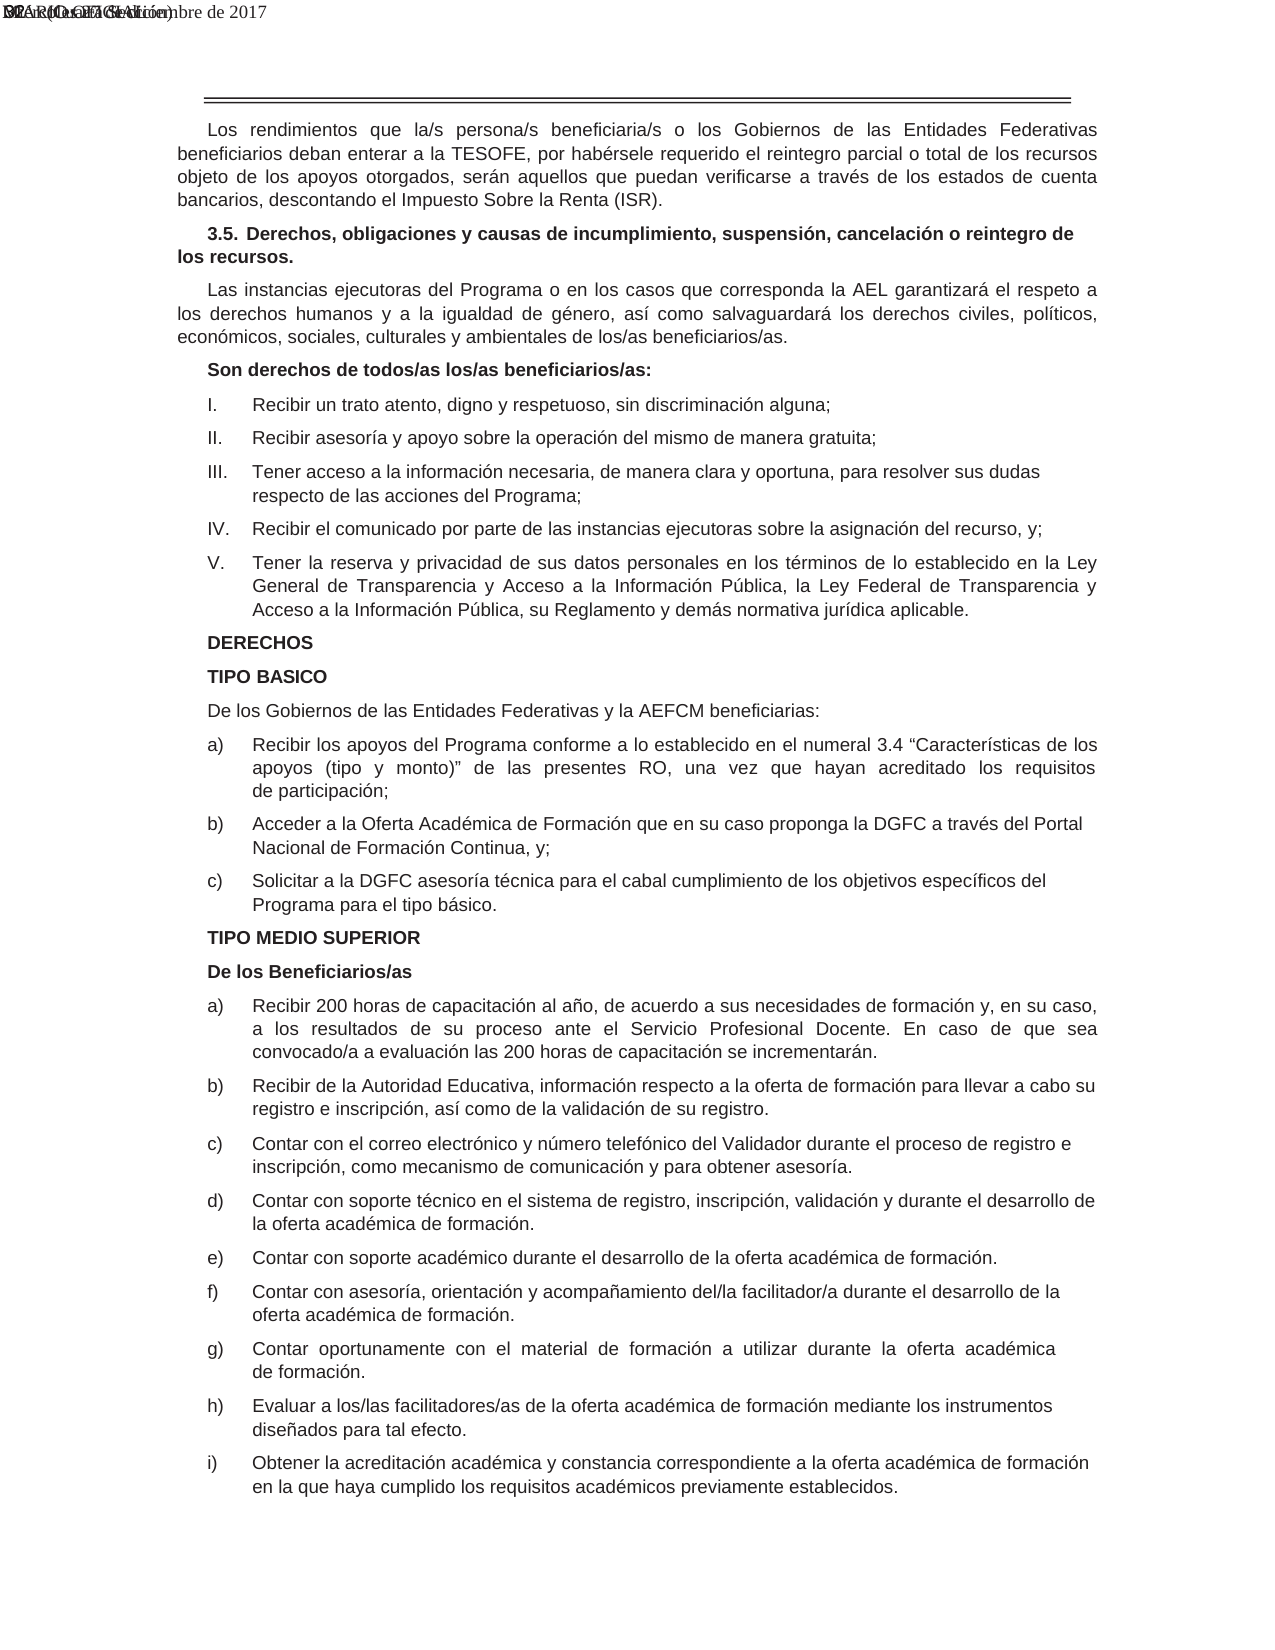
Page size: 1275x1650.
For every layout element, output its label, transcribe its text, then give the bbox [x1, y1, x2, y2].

text De los Gobiernos de las Entidades Federativas y la AEFCM beneficiarias: [207, 699, 1112, 721]
list Tener la reserva y privacidad de sus datos personales en los términos de lo establecido en la Ley General de Transparencia y Acceso a la Información Pública, la Ley Federal de Transparencia y Acceso a la Información Pública, su Reglamento y demás normativa jurídica aplicable. [207, 552, 1098, 620]
list Recibir un trato atento, digno y respetuoso, sin discriminación alguna; [207, 393, 1112, 415]
list Obtener la acreditación académica y constancia correspondiente a la oferta académica de formación en la que haya cumplido los requisitos académicos previamente establecidos. [207, 1452, 1098, 1497]
subtitle TIPO MEDIO SUPERIOR [207, 927, 1112, 949]
list Contar con el correo electrónico y número telefónico del Validador durante el proceso de registro e inscripción, como mecanismo de comunicación y para obtener asesoría. [207, 1132, 1098, 1177]
list Recibir los apoyos del Programa conforme a lo establecido en el numeral 3.4 “Características de los apoyos (tipo y monto)” de las presentes RO, una vez que hayan acreditado los requisitos de participación; [207, 733, 1098, 801]
text De los Beneficiarios/as [207, 961, 1112, 982]
list Contar con asesoría, orientación y acompañamiento del/la facilitador/a durante el desarrollo de la oferta académica de formación. [207, 1281, 1098, 1326]
list Recibir asesoría y apoyo sobre la operación del mismo de manera gratuita; [207, 427, 1112, 449]
list Solicitar a la DGFC asesoría técnica para el cabal cumplimiento de los objetivos específicos del Programa para el tipo básico. [207, 870, 1098, 915]
list Acceder a la Oferta Académica de Formación que en su caso proponga la DGFC a través del Portal Nacional de Formación Continua, y; [207, 813, 1098, 858]
subtitle Son derechos de todos/as los/as beneficiarios/as: [207, 359, 1112, 381]
text Las instancias ejecutoras del Programa o en los casos que corresponda la AEL garantizará el respeto a los derechos humanos y a la igualdad de género, así como salvaguardará los derechos civiles, políticos, económicos, sociales, culturales y ambientales de los/as beneficiarios/as. [177, 279, 1098, 347]
subtitle DERECHOS TIPO BASICO [207, 632, 336, 687]
list Recibir el comunicado por parte de las instancias ejecutoras sobre la asignación del recurso, y; [207, 518, 1112, 539]
list Contar con soporte técnico en el sistema de registro, inscripción, validación y durante el desarrollo de la oferta académica de formación. [207, 1189, 1098, 1234]
list Recibir de la Autoridad Educativa, información respecto a la oferta de formación para llevar a cabo su registro e inscripción, así como de la validación de su registro. [207, 1075, 1098, 1120]
subtitle Derechos, obligaciones y causas de incumplimiento, suspensión, cancelación o reintegro de los recursos. [177, 222, 1098, 267]
list Contar oportunamente con el material de formación a utilizar durante la oferta académica de formación. [207, 1338, 1098, 1383]
list Tener acceso a la información necesaria, de manera clara y oportuna, para resolver sus dudas respecto de las acciones del Programa; [207, 461, 1098, 506]
list Contar con soporte académico durante el desarrollo de la oferta académica de formación. [207, 1247, 1112, 1268]
list Recibir 200 horas de capacitación al año, de acuerdo a sus necesidades de formación y, en su caso, a los resultados de su proceso ante el Servicio Profesional Docente. En caso de que sea convocado/a a evaluación las 200 horas de capacitación se incrementarán. [207, 995, 1098, 1063]
text Los rendimientos que la/s persona/s beneficiaria/s o los Gobiernos de las Entidades Federativas beneficiarios deban enterar a la TESOFE, por habérsele requerido el reintegro parcial o total de los recursos objeto de los apoyos otorgados, serán aquellos que puedan verificarse a través de los estados de cuenta bancarios, descontando el Impuesto Sobre la Renta (ISR). [177, 119, 1098, 211]
list Evaluar a los/las facilitadores/as de la oferta académica de formación mediante los instrumentos diseñados para tal efecto. [207, 1395, 1098, 1440]
